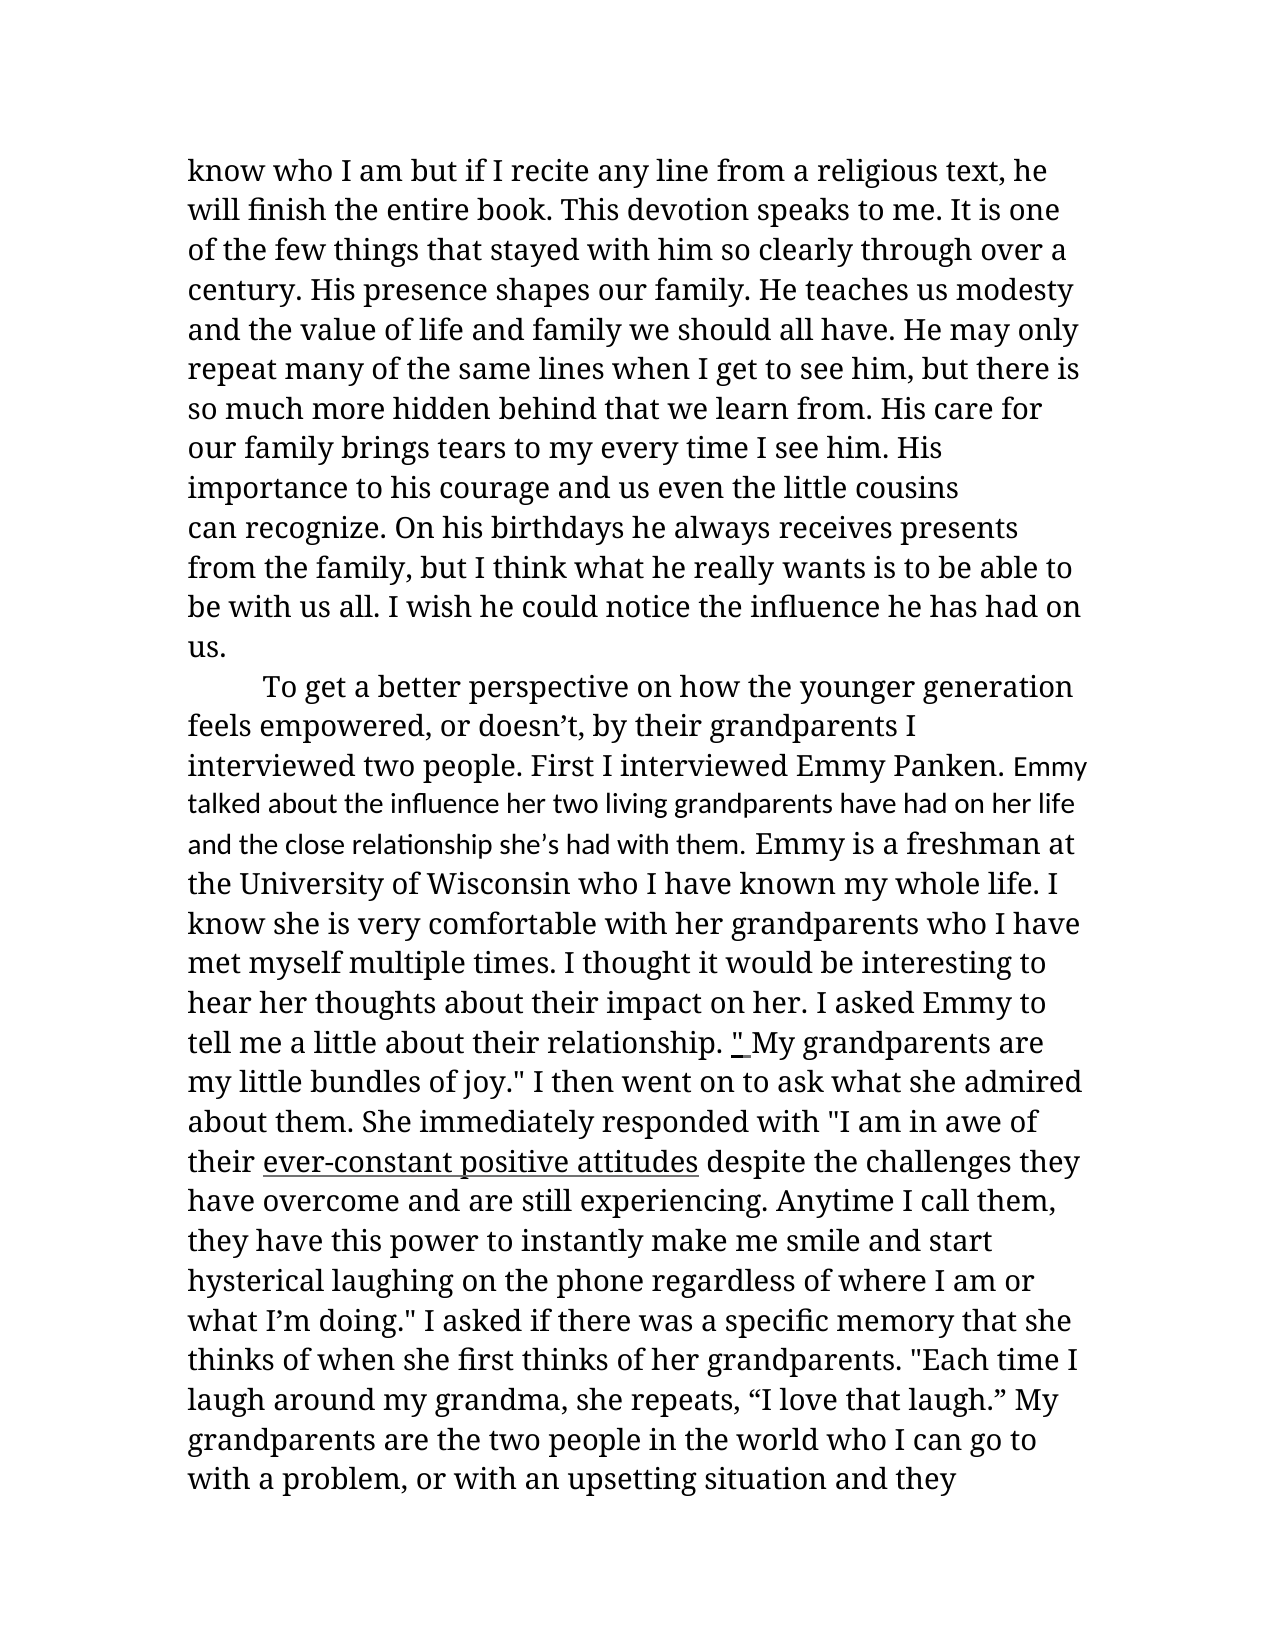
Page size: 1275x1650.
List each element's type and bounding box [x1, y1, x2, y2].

text [187, 150, 1087, 666]
text [187, 666, 1087, 1498]
